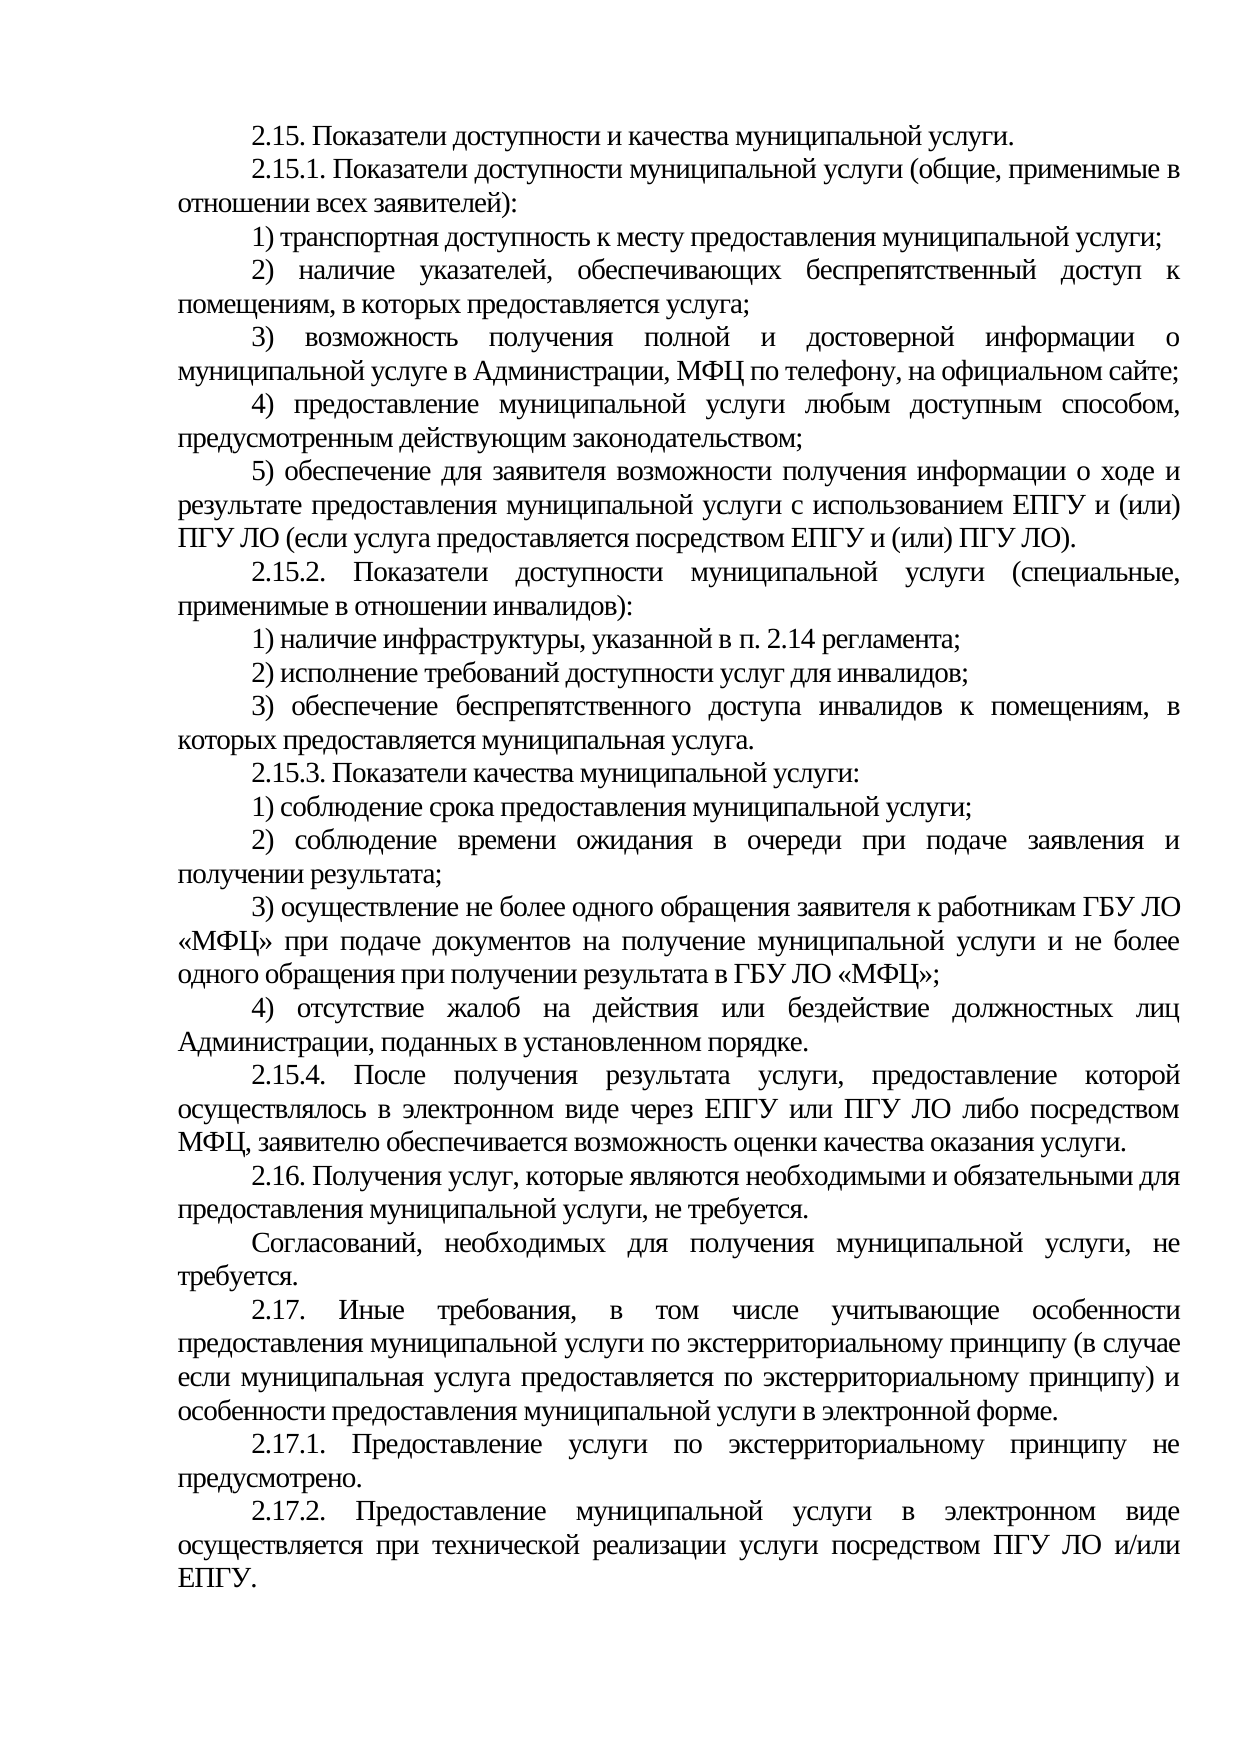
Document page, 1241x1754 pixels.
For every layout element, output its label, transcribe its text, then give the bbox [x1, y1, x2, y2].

text 2.15.2. Показатели доступности муниципальной услуги (специальные, применимые в отношении инвалидов): [177, 554, 1181, 621]
text 2.15.4. После получения результата услуги, предоставление которой осуществлялось в электронном виде через ЕПГУ или ПГУ ЛО либо посредством МФЦ, заявителю обеспечивается возможность оценки качества оказания услуги. [177, 1057, 1181, 1158]
text 4) предоставление муниципальной услуги любым доступным способом, предусмотренным действующим законодательством; [177, 386, 1181, 453]
text 2) исполнение требований доступности услуг для инвалидов; [177, 655, 1181, 688]
text 2.17.2. Предоставление муниципальной услуги в электронном виде осуществляется при технической реализации услуги посредством ПГУ ЛО и/или ЕПГУ. [177, 1493, 1181, 1594]
text 2.16. Получения услуг, которые являются необходимыми и обязательными для предоставления муниципальной услуги, не требуется. [177, 1158, 1181, 1225]
text 2) соблюдение времени ожидания в очереди при подаче заявления и получении результата; [177, 822, 1181, 889]
text 3) возможность получения полной и достоверной информации о муниципальной услуге в Администрации, МФЦ по телефону, на официальном сайте; [177, 319, 1181, 386]
text 2.17.1. Предоставление услуги по экстерриториальному принципу не предусмотрено. [177, 1426, 1181, 1493]
text 3) осуществление не более одного обращения заявителя к работникам ГБУ ЛО «МФЦ» при подаче документов на получение муниципальной услуги и не более одного обращения при получении результата в ГБУ ЛО «МФЦ»; [177, 889, 1181, 990]
text 2.15.1. Показатели доступности муниципальной услуги (общие, применимые в отношении всех заявителей): [177, 152, 1181, 219]
text 2.17. Иные требования, в том числе учитывающие особенности предоставления муниципальной услуги по экстерриториальному принципу (в случае если муниципальная услуга предоставляется по экстерриториальному принципу) и особенности предоставления муниципальной услуги в электронной форме. [177, 1292, 1181, 1426]
text 4) отсутствие жалоб на действия или бездействие должностных лиц Администрации, поданных в установленном порядке. [177, 990, 1181, 1057]
text 2.15.3. Показатели качества муниципальной услуги: [177, 755, 1181, 789]
text 2.15. Показатели доступности и качества муниципальной услуги. [177, 118, 1181, 152]
text 2) наличие указателей, обеспечивающих беспрепятственный доступ к помещениям, в которых предоставляется услуга; [177, 252, 1181, 319]
text 1) наличие инфраструктуры, указанной в п. 2.14 регламента; [177, 621, 1181, 655]
text 1) транспортная доступность к месту предоставления муниципальной услуги; [177, 219, 1181, 252]
text 1) соблюдение срока предоставления муниципальной услуги; [177, 789, 1181, 822]
text 3) обеспечение беспрепятственного доступа инвалидов к помещениям, в которых предоставляется муниципальная услуга. [177, 688, 1181, 755]
text Согласований, необходимых для получения муниципальной услуги, не требуется. [177, 1225, 1181, 1292]
text 5) обеспечение для заявителя возможности получения информации о ходе и результате предоставления муниципальной услуги с использованием ЕПГУ и (или) ПГУ ЛО (если услуга предоставляется посредством ЕПГУ и (или) ПГУ ЛО). [177, 453, 1181, 554]
